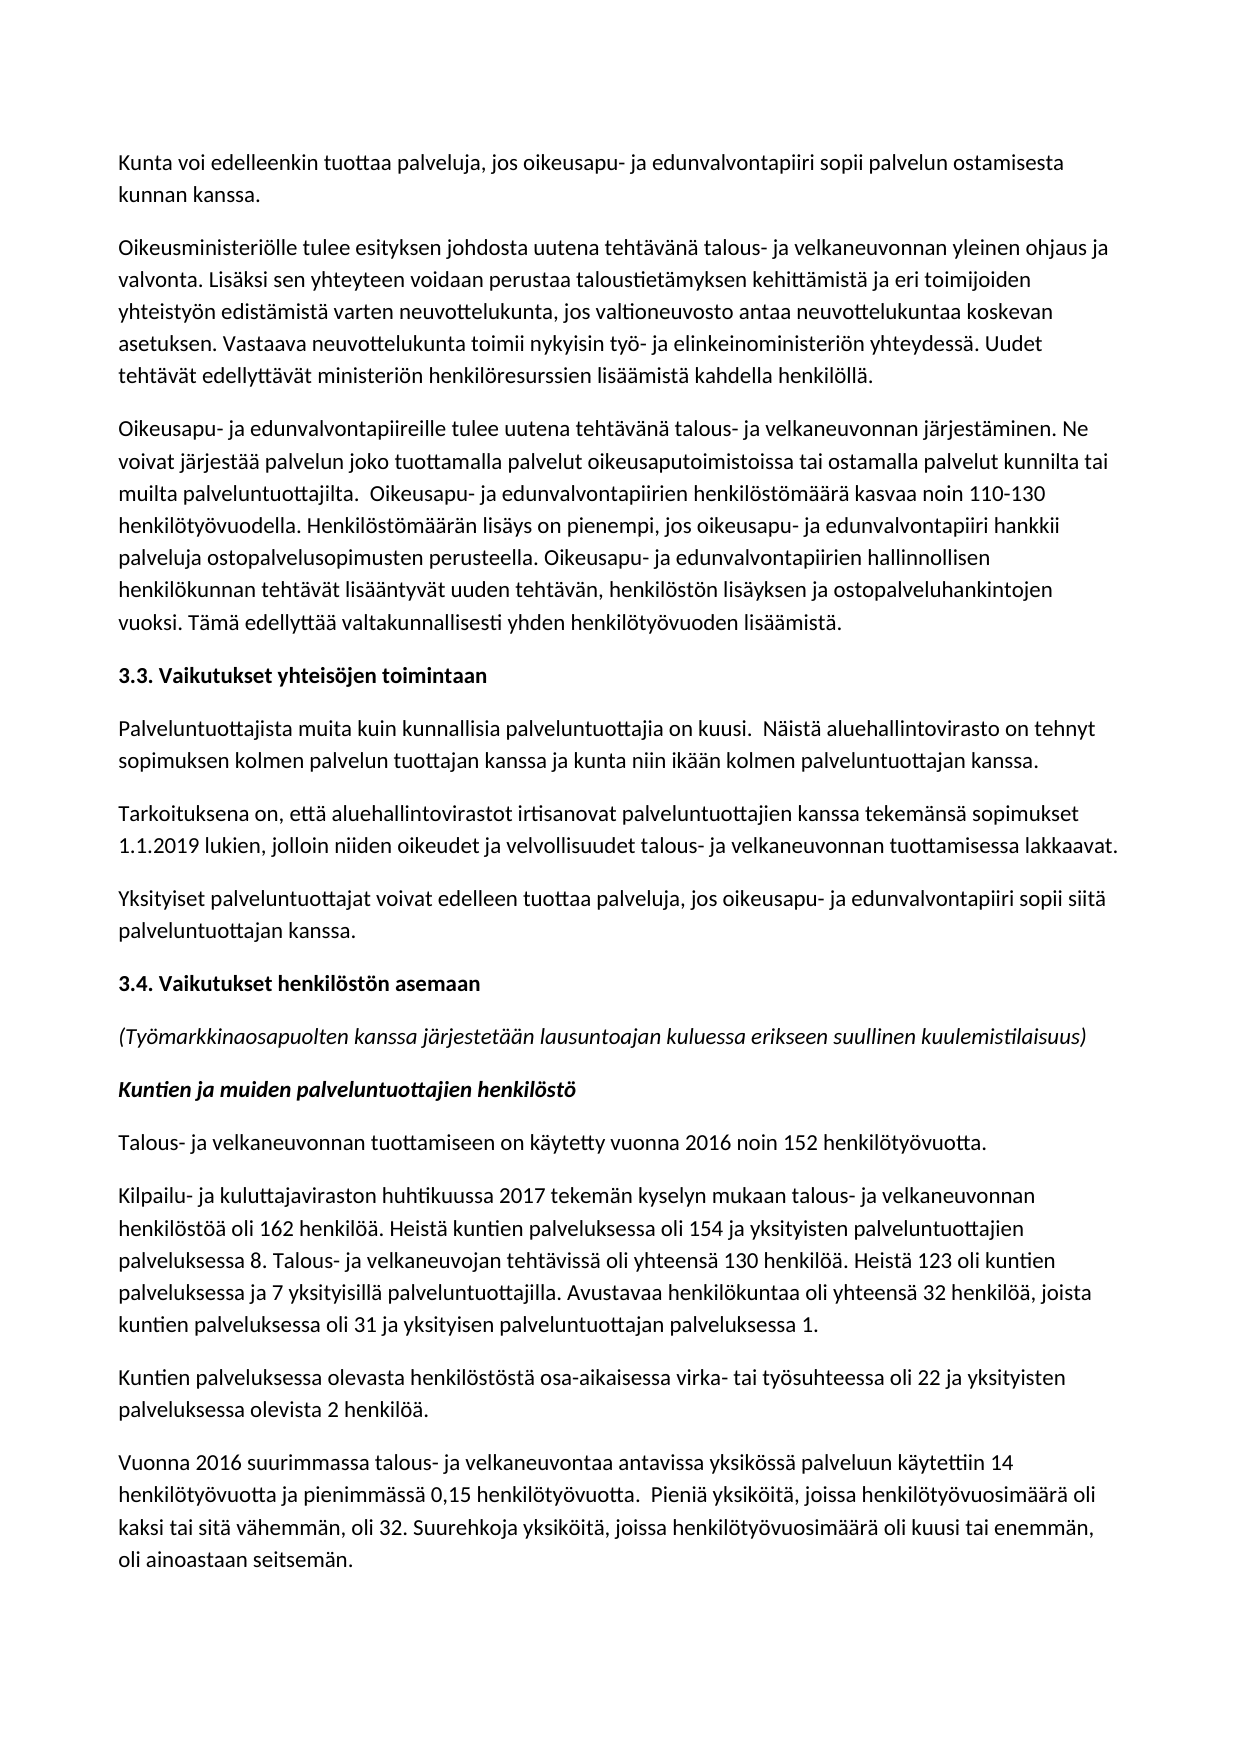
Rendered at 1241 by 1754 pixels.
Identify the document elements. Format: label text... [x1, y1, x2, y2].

text Vuonna 2016 suurimmassa talous- ja velkaneuvontaa antavissa yksikössä palveluun käytettiin 14 henkilötyövuotta ja pienimmässä 0,15 henkilötyövuotta. Pieniä yksiköitä, joissa henkilötyövuosimäärä oli kaksi tai sitä vähemmän, oli 32. Suurehkoja yksiköitä, joissa henkilötyövuosimäärä oli kuusi tai enemmän, oli ainoastaan seitsemän. [118, 1448, 1122, 1573]
text 3.4. Vaikutukset henkilöstön asemaan [118, 969, 1122, 997]
text (Työmarkkinaosapuolten kanssa järjestetään lausuntoajan kuluessa erikseen suullinen kuulemistilaisuus) [118, 1022, 1122, 1050]
text Oikeusministeriölle tulee esityksen johdosta uutena tehtävänä talous- ja velkaneuvonnan yleinen ohjaus ja valvonta. Lisäksi sen yhteyteen voidaan perustaa taloustietämyksen kehittämistä ja eri toimijoiden yhteistyön edistämistä varten neuvottelukunta, jos valtioneuvosto antaa neuvottelukuntaa koskevan asetuksen. Vastaava neuvottelukunta toimii nykyisin työ- ja elinkeinoministeriön yhteydessä. Uudet tehtävät edellyttävät ministeriön henkilöresurssien lisäämistä kahdella henkilöllä. [118, 233, 1122, 389]
text Palveluntuottajista muita kuin kunnallisia palveluntuottajia on kuusi. Näistä aluehallintovirasto on tehnyt sopimuksen kolmen palvelun tuottajan kanssa ja kunta niin ikään kolmen palveluntuottajan kanssa. [118, 714, 1122, 774]
text Talous- ja velkaneuvonnan tuottamiseen on käytetty vuonna 2016 noin 152 henkilötyövuotta. [118, 1128, 1122, 1156]
text Tarkoituksena on, että aluehallintovirastot irtisanovat palveluntuottajien kanssa tekemänsä sopimukset 1.1.2019 lukien, jolloin niiden oikeudet ja velvollisuudet talous- ja velkaneuvonnan tuottamisessa lakkaavat. [118, 799, 1122, 859]
text 3.3. Vaikutukset yhteisöjen toimintaan [118, 661, 1122, 689]
text Kuntien ja muiden palveluntuottajien henkilöstö [118, 1075, 1122, 1103]
text Kuntien palveluksessa olevasta henkilöstöstä osa-aikaisessa virka- tai työsuhteessa oli 22 ja yksityisten palveluksessa olevista 2 henkilöä. [118, 1363, 1122, 1423]
text Kilpailu- ja kuluttajaviraston huhtikuussa 2017 tekemän kyselyn mukaan talous- ja velkaneuvonnan henkilöstöä oli 162 henkilöä. Heistä kuntien palveluksessa oli 154 ja yksityisten palveluntuottajien palveluksessa 8. Talous- ja velkaneuvojan tehtävissä oli yhteensä 130 henkilöä. Heistä 123 oli kuntien palveluksessa ja 7 yksityisillä palveluntuottajilla. Avustavaa henkilökuntaa oli yhteensä 32 henkilöä, joista kuntien palveluksessa oli 31 ja yksityisen palveluntuottajan palveluksessa 1. [118, 1181, 1122, 1338]
text Kunta voi edelleenkin tuottaa palveluja, jos oikeusapu- ja edunvalvontapiiri sopii palvelun ostamisesta kunnan kanssa. [118, 148, 1122, 208]
text Yksityiset palveluntuottajat voivat edelleen tuottaa palveluja, jos oikeusapu- ja edunvalvontapiiri sopii siitä palveluntuottajan kanssa. [118, 884, 1122, 944]
text Oikeusapu- ja edunvalvontapiireille tulee uutena tehtävänä talous- ja velkaneuvonnan järjestäminen. Ne voivat järjestää palvelun joko tuottamalla palvelut oikeusaputoimistoissa tai ostamalla palvelut kunnilta tai muilta palveluntuottajilta. Oikeusapu- ja edunvalvontapiirien henkilöstömäärä kasvaa noin 110-130 henkilötyövuodella. Henkilöstömäärän lisäys on pienempi, jos oikeusapu- ja edunvalvontapiiri hankkii palveluja ostopalvelusopimusten perusteella. Oikeusapu- ja edunvalvontapiirien hallinnollisen henkilökunnan tehtävät lisääntyvät uuden tehtävän, henkilöstön lisäyksen ja ostopalveluhankintojen vuoksi. Tämä edellyttää valtakunnallisesti yhden henkilötyövuoden lisäämistä. [118, 414, 1122, 636]
